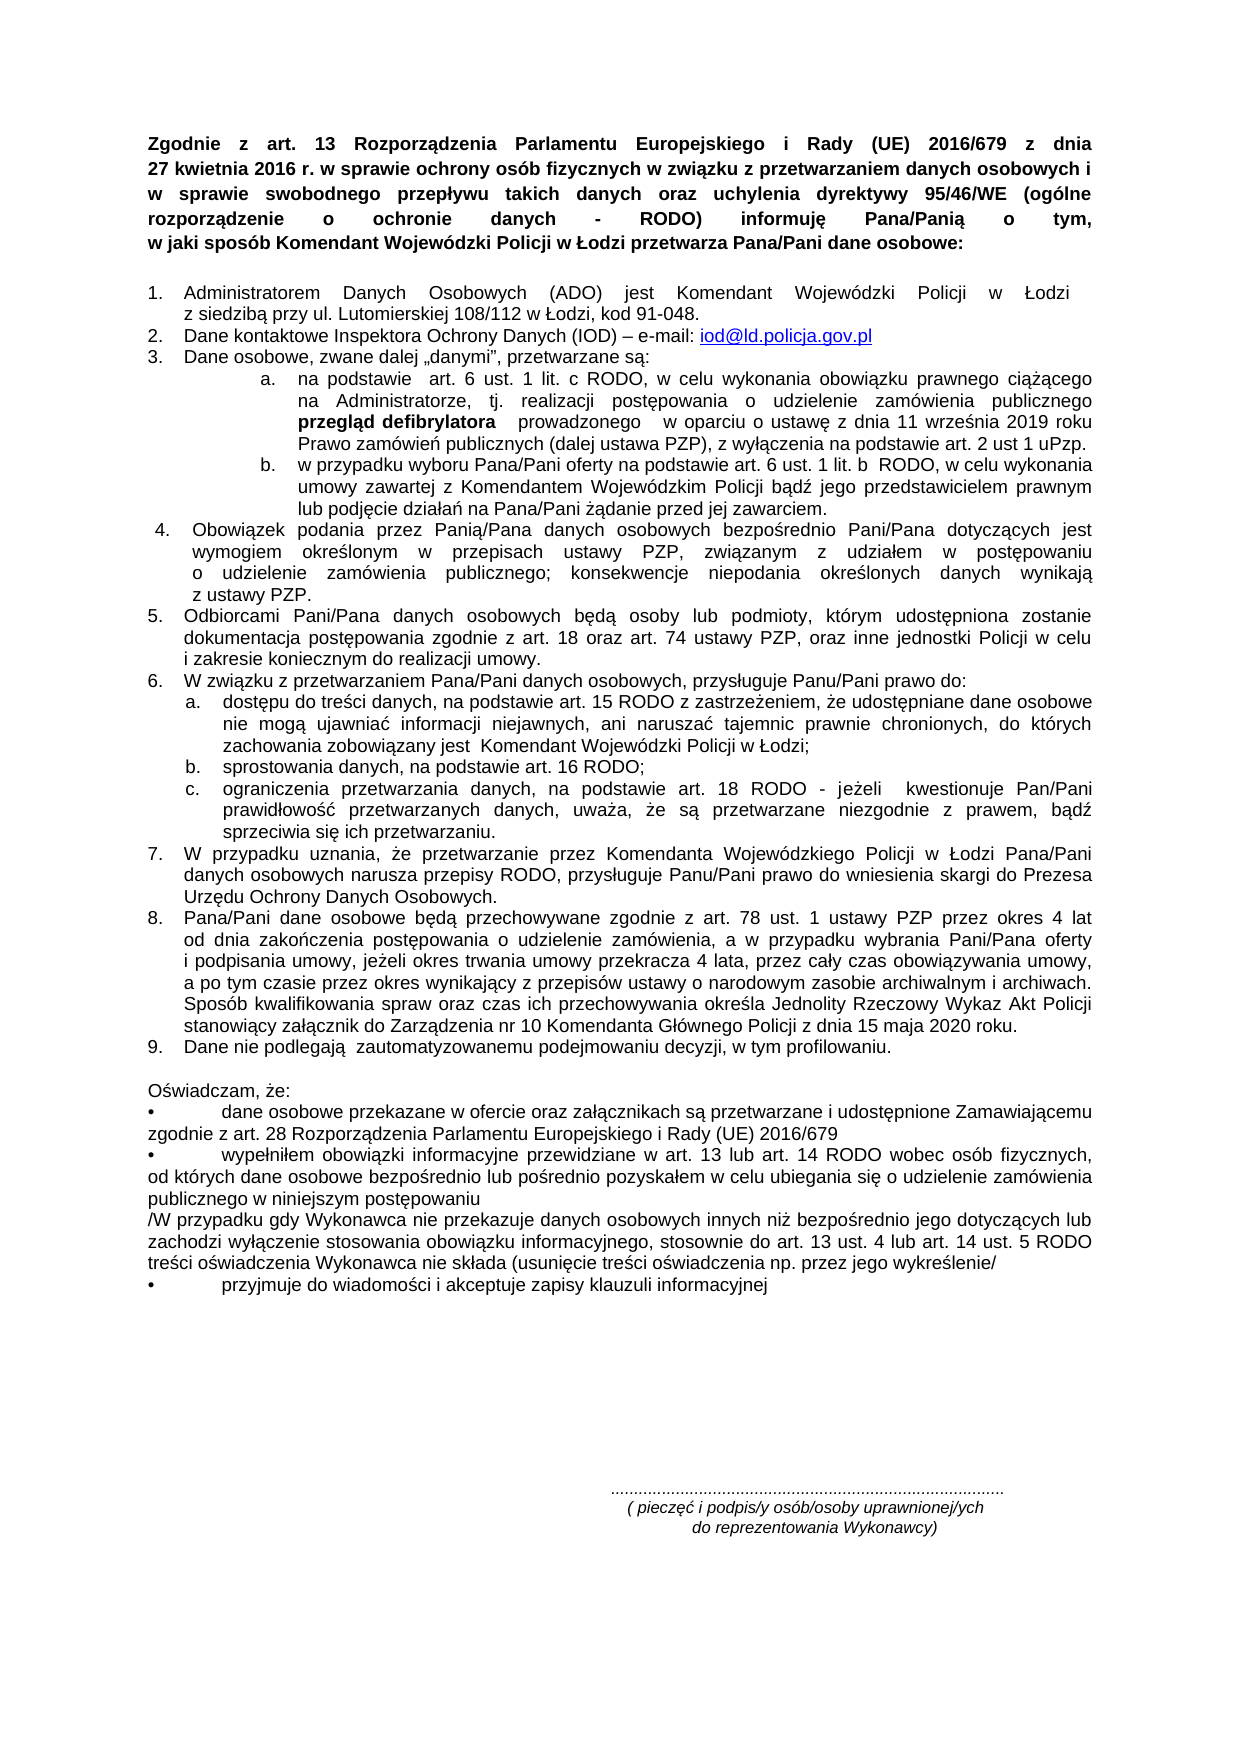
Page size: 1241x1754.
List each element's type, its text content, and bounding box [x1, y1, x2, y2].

list Odbiorcami Pani/Pana danych osobowych będą osoby lub podmioty, którym udostępniona zostanie dokumentacja postępowania zgodnie z art. 18 oraz art. 74 ustawy PZP, oraz inne jednostki Policji w celu i zakresie koniecznym do realizacji umowy. [147, 605, 1093, 670]
list na podstawie art. 6 ust. 1 lit. c RODO, w celu wykonania obowiązku prawnego ciążącego na Administratorze, tj. realizacji postępowania o udzielenie zamówienia publicznego przegląd defibrylatora prowadzonego w oparciu o ustawę z dnia 11 września 2019 roku Prawo zamówień publicznych (dalej ustawa PZP), z wyłączenia na podstawie art. 2 ust 1 uPzp. [260, 368, 1093, 454]
list Administratorem Danych Osobowych (ADO) jest Komendant Wojewódzki Policji w Łodzi z siedzibą przy ul. Lutomierskiej 108/112 w Łodzi, kod 91-048. [147, 282, 1093, 325]
list Obowiązek podania przez Panią/Pana danych osobowych bezpośrednio Pani/Pana dotyczących jest wymogiem określonym w przepisach ustawy PZP, związanym z udziałem w postępowaniu o udzielenie zamówienia publicznego; konsekwencje niepodania określonych danych wynikają z ustawy PZP. [154, 519, 1093, 605]
text Oświadczam, że: [148, 1079, 1093, 1101]
list dostępu do treści danych, na podstawie art. 15 RODO z zastrzeżeniem, że udostępniane dane osobowe nie mogą ujawniać informacji niejawnych, ani naruszać tajemnic prawnie chronionych, do których zachowania zobowiązany jest Komendant Wojewódzki Policji w Łodzi; [185, 691, 1093, 756]
list sprostowania danych, na podstawie art. 16 RODO; [185, 756, 1093, 778]
text ( pieczęć i podpis/y osób/osoby uprawnionej/ych [590, 1498, 1093, 1517]
list W związku z przetwarzaniem Pana/Pani danych osobowych, przysługuje Panu/Pani prawo do: [147, 670, 1093, 691]
list Dane osobowe, zwane dalej „danymi”, przetwarzane są: [147, 346, 1093, 368]
list Dane nie podlegają zautomatyzowanemu podejmowaniu decyzji, w tym profilowaniu. [147, 1036, 1093, 1058]
text ..................................................................................... [148, 1479, 1093, 1498]
list W przypadku uznania, że przetwarzanie przez Komendanta Wojewódzkiego Policji w Łodzi Pana/Pani danych osobowych narusza przepisy RODO, przysługuje Panu/Pani prawo do wniesienia skargi do Prezesa Urzędu Ochrony Danych Osobowych. [147, 842, 1093, 907]
text /W przypadku gdy Wykonawca nie przekazuje danych osobowych innych niż bezpośrednio jego dotyczących lub zachodzi wyłączenie stosowania obowiązku informacyjnego, stosownie do art. 13 ust. 4 lub art. 14 ust. 5 RODO treści oświadczenia Wykonawca nie składa (usunięcie treści oświadczenia np. przez jego wykreślenie/ [148, 1209, 1093, 1273]
text • dane osobowe przekazane w ofercie oraz załącznikach są przetwarzane i udostępnione Zamawiającemu zgodnie z art. 28 Rozporządzenia Parlamentu Europejskiego i Rady (UE) 2016/679 [148, 1101, 1093, 1144]
text do reprezentowania Wykonawcy) [590, 1517, 1093, 1537]
list ograniczenia przetwarzania danych, na podstawie art. 18 RODO - jeżeli kwestionuje Pan/Pani prawidłowość przetwarzanych danych, uważa, że są przetwarzane niezgodnie z prawem, bądź sprzeciwia się ich przetwarzaniu. [185, 778, 1093, 842]
list Pana/Pani dane osobowe będą przechowywane zgodnie z art. 78 ust. 1 ustawy PZP przez okres 4 lat od dnia zakończenia postępowania o udzielenie zamówienia, a w przypadku wybrania Pani/Pana oferty i podpisania umowy, jeżeli okres trwania umowy przekracza 4 lata, przez cały czas obowiązywania umowy, a po tym czasie przez okres wynikający z przepisów ustawy o narodowym zasobie archiwalnym i archiwach. Sposób kwalifikowania spraw oraz czas ich przechowywania określa Jednolity Rzeczowy Wykaz Akt Policji stanowiący załącznik do Zarządzenia nr 10 Komendanta Głównego Policji z dnia 15 maja 2020 roku. [147, 907, 1093, 1036]
list Dane kontaktowe Inspektora Ochrony Danych (IOD) – e-mail: iod@ld.policja.gov.pl [147, 325, 1093, 346]
text • przyjmuje do wiadomości i akceptuje zapisy klauzuli informacyjnej [148, 1273, 1093, 1295]
list w przypadku wyboru Pana/Pani oferty na podstawie art. 6 ust. 1 lit. b RODO, w celu wykonania umowy zawartej z Komendantem Wojewódzkim Policji bądź jego przedstawicielem prawnym lub podjęcie działań na Pana/Pani żądanie przed jej zawarciem. [260, 454, 1093, 519]
text • wypełniłem obowiązki informacyjne przewidziane w art. 13 lub art. 14 RODO wobec osób fizycznych, od których dane osobowe bezpośrednio lub pośrednio pozyskałem w celu ubiegania się o udzielenie zamówienia publicznego w niniejszym postępowaniu [148, 1144, 1093, 1209]
